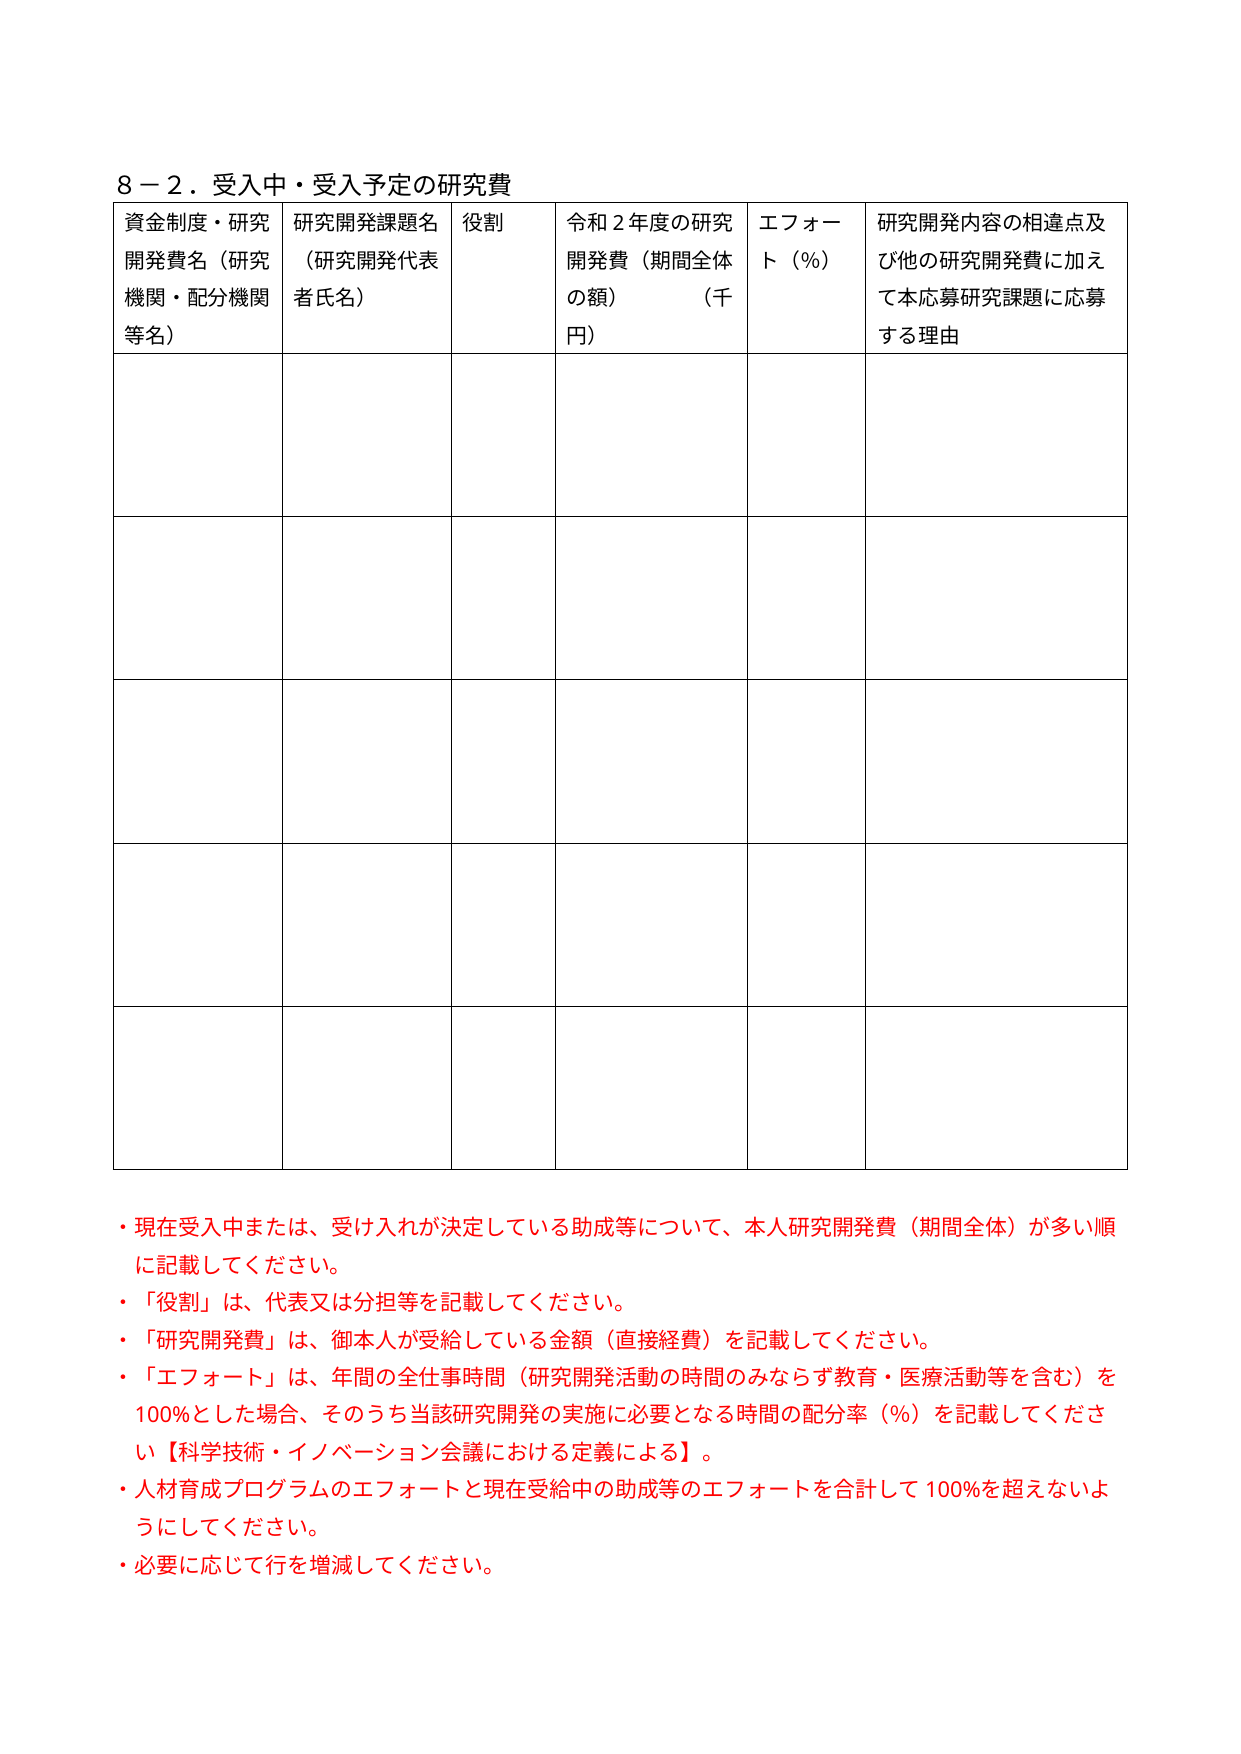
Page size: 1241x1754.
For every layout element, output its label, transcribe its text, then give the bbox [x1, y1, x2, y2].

table_cell [556, 354, 747, 516]
table_header 研究開発内容の相違点及び他の研究開発費に加えて本応募研究課題に応募する理由 [866, 203, 1127, 353]
table_cell [452, 1007, 555, 1169]
table_header 研究開発課題名 （研究開発代表者氏名） [283, 203, 451, 353]
table_cell [866, 354, 1127, 516]
table_cell [866, 680, 1127, 842]
table_cell [748, 680, 865, 842]
table_cell [556, 517, 747, 679]
table_cell [452, 354, 555, 516]
text ・人材育成プログラムのエフォートと現在受給中の助成等のエフォートを合計して100%を超えないようにしてください。 [112, 1470, 1128, 1545]
table_cell [556, 680, 747, 842]
table_cell [748, 1007, 865, 1169]
table_cell [114, 680, 282, 842]
text ・必要に応じて行を増減してください。 [112, 1545, 1128, 1582]
table_cell [283, 517, 451, 679]
table_cell [556, 844, 747, 1006]
text ・「エフォート」は、年間の全仕事時間（研究開発活動の時間のみならず教育・医療活動等を含む）を100%とした場合、そのうち当該研究開発の実施に必要となる時間の配分率（％）を記載してください【科学技術・イノベーション会議における定義による】。 [112, 1357, 1128, 1470]
table_cell [283, 1007, 451, 1169]
table_cell [114, 517, 282, 679]
text ・現在受入中または、受け入れが決定している助成等について、本人研究開発費（期間全体）が多い順に記載してください。 [112, 1207, 1128, 1282]
table_cell [866, 517, 1127, 679]
text ８－２．受入中・受入予定の研究費 [112, 164, 1128, 202]
table_cell [283, 844, 451, 1006]
table_cell [114, 1007, 282, 1169]
table_cell [866, 844, 1127, 1006]
table_header 役割 [452, 203, 555, 353]
table_cell [114, 844, 282, 1006]
table_header 資金制度・研究開発費名（研究機関・配分機関等名） [114, 203, 282, 353]
table_cell [748, 517, 865, 679]
table_cell [452, 844, 555, 1006]
table_cell [283, 354, 451, 516]
table_cell [283, 680, 451, 842]
table_header エフォート（％） [748, 203, 865, 353]
table_cell [452, 517, 555, 679]
table_cell [748, 844, 865, 1006]
table_cell [452, 680, 555, 842]
table_header 令和2年度の研究開発費（期間全体の額） （千円） [556, 203, 747, 353]
table_cell [866, 1007, 1127, 1169]
table_cell [748, 354, 865, 516]
text ・「役割」は、代表又は分担等を記載してください。 [112, 1282, 1128, 1320]
table_cell [114, 354, 282, 516]
table_cell [556, 1007, 747, 1169]
text ・「研究開発費」は、御本人が受給している金額（直接経費）を記載してください。 [112, 1320, 1128, 1357]
